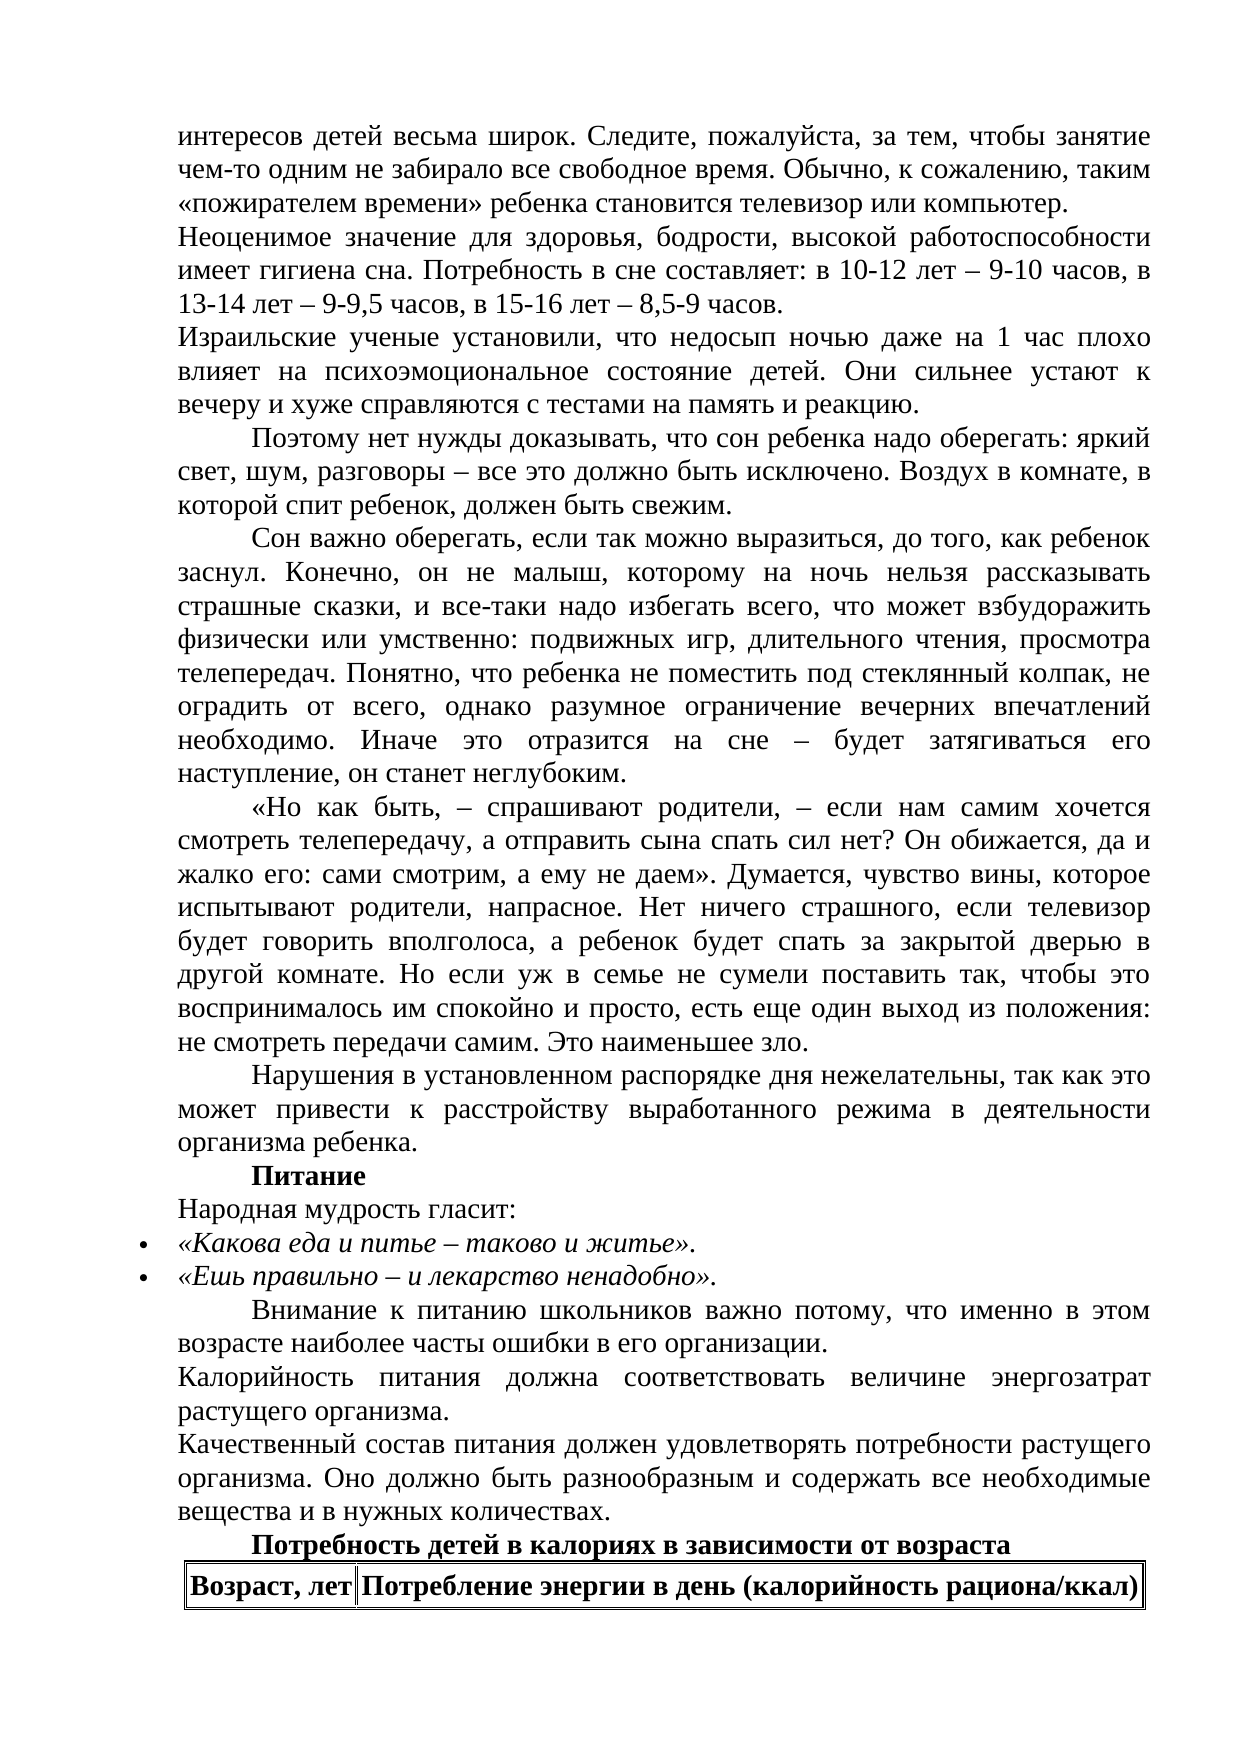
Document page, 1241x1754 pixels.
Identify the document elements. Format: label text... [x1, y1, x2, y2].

text Потребность детей в калориях в зависимости от возраста [177, 1527, 1152, 1560]
list «Ешь правильно – и лекарство ненадобно». [140, 1258, 1152, 1292]
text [177, 118, 1152, 219]
text Сон важно оберегать, если так можно выразиться, до того, как ребенок заснул. Конечно, он не малыш, которому на ночь нельзя рассказывать страшные сказки, и все-таки надо избегать всего, что может взбудоражить физически или умственно: подвижных игр, длительного чтения, просмотра телепередач. Понятно, что ребенка не поместить под стеклянный колпак, не оградить от всего, однако разумное ограничение вечерних впечатлений необходимо. Иначе это отразится на сне – будет затягиваться его наступление, он станет неглубоким. [177, 521, 1152, 789]
table_header Возраст, лет [187, 1564, 357, 1607]
text Питание [177, 1158, 1152, 1191]
text Нарушения в установленном распорядке дня нежелательны, так как это может привести к расстройству выработанного режима в деятельности организма ребенка. [177, 1057, 1152, 1158]
text Израильские ученые установили, что недосып ночью даже на 1 час плохо влияет на психоэмоциональное состояние детей. Они сильнее устают к вечеру и хуже справляются с тестами на память и реакцию. [177, 319, 1152, 420]
table_header Потребление энергии в день (калорийность рациона/ккал) [357, 1564, 1142, 1607]
list «Какова еда и питье – таково и житье». [140, 1225, 1152, 1258]
text Неоценимое значение для здоровья, бодрости, высокой работоспособности имеет гигиена сна. Потребность в сне составляет: в 10-12 лет – 9-10 часов, в 13-14 лет – 9-9,5 часов, в 15-16 лет – 8,5-9 часов. [177, 219, 1152, 319]
text «Но как быть, – спрашивают родители, – если нам самим хочется смотреть телепередачу, а отправить сына спать сил нет? Он обижается, да и жалко его: сами смотрим, а ему не даем». Думается, чувство вины, которое испытывают родители, напрасное. Нет ничего страшного, если телевизор будет говорить вполголоса, а ребенок будет спать за закрытой дверью в другой комнате. Но если уж в семье не сумели поставить так, чтобы это воспринималось им спокойно и просто, есть еще один выход из положения: не смотреть передачи самим. Это наименьшее зло. [177, 789, 1152, 1057]
text Калорийность питания должна соответствовать величине энергозатрат растущего организма. [177, 1359, 1152, 1426]
text Народная мудрость гласит: [177, 1191, 1152, 1225]
text Качественный состав питания должен удовлетворять потребности растущего организма. Оно должно быть разнообразным и содержать все необходимые вещества и в нужных количествах. [177, 1426, 1152, 1527]
text Внимание к питанию школьников важно потому, что именно в этом возрасте наиболее часты ошибки в его организации. [177, 1292, 1152, 1359]
text Поэтому нет нужды доказывать, что сон ребенка надо оберегать: яркий свет, шум, разговоры – все это должно быть исключено. Воздух в комнате, в которой спит ребенок, должен быть свежим. [177, 420, 1152, 521]
